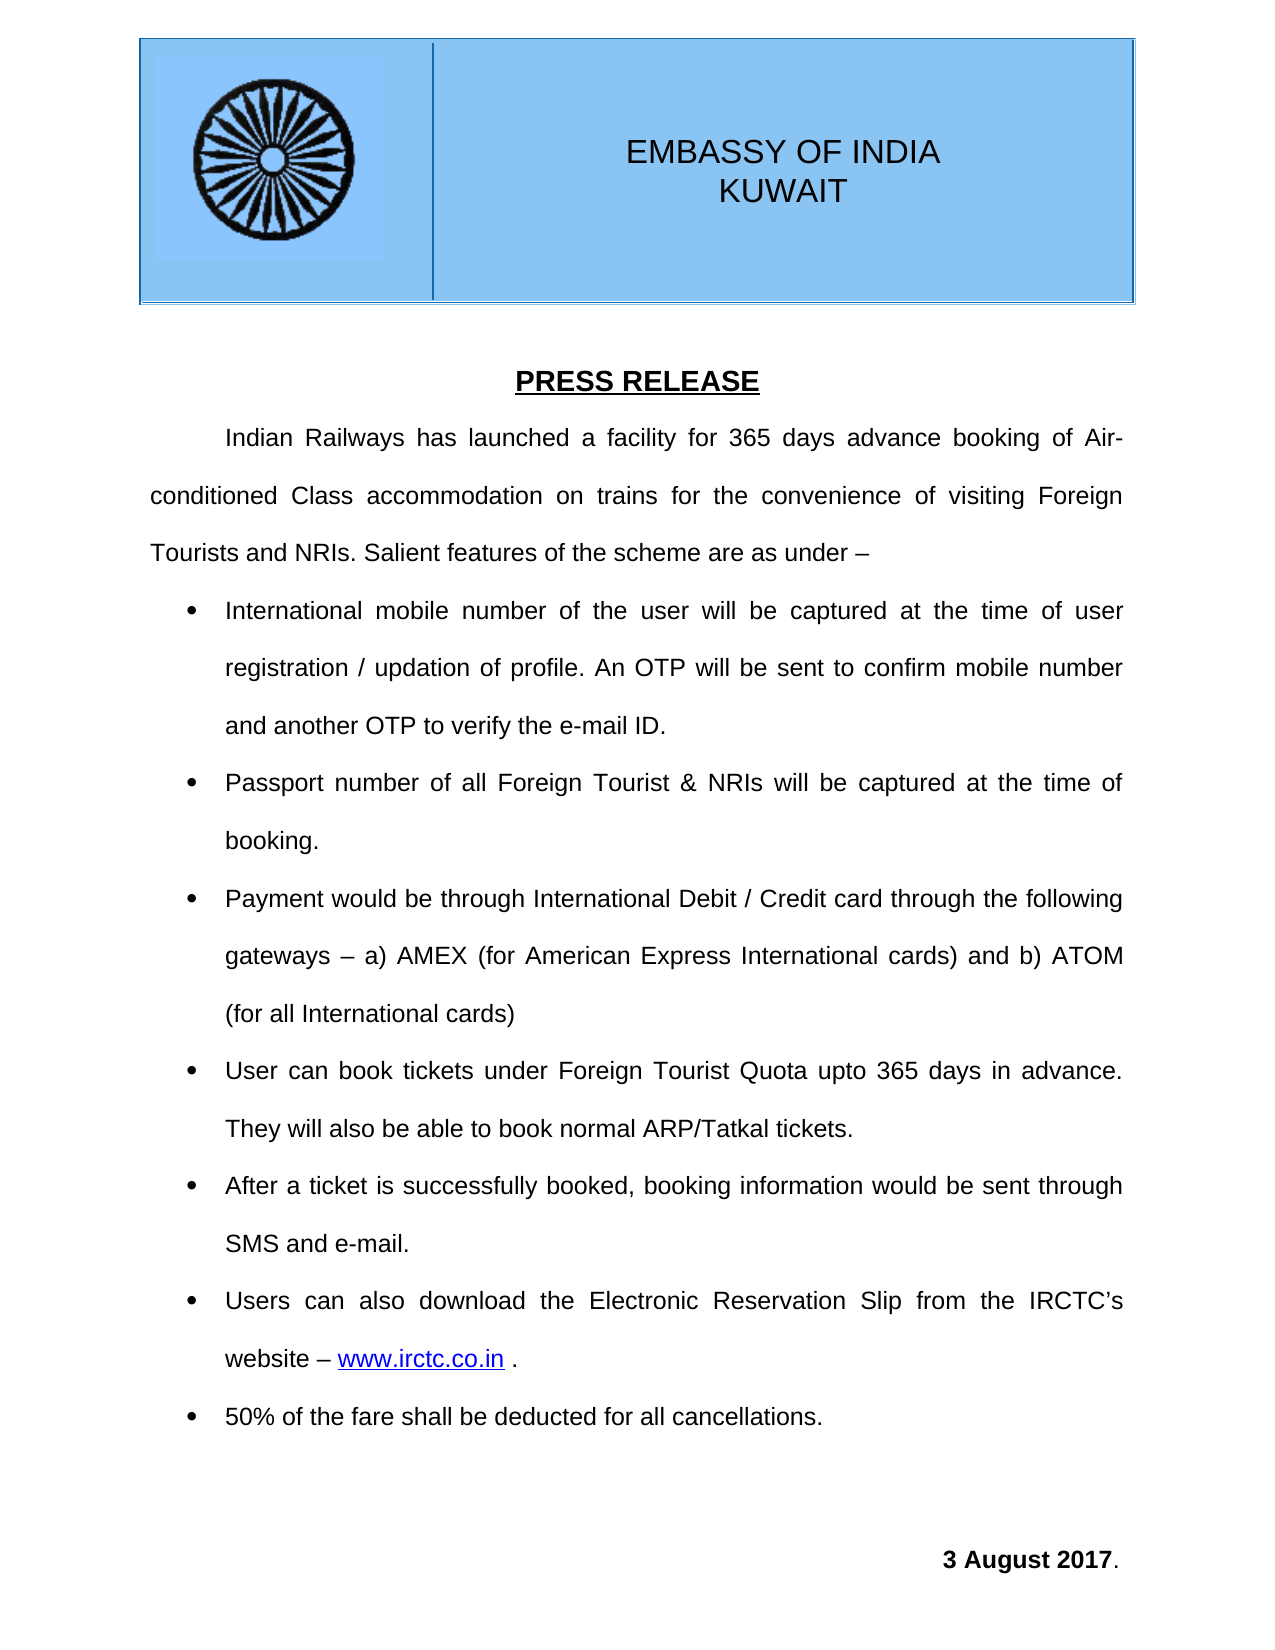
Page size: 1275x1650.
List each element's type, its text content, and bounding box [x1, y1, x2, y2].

table_header [143, 41, 432, 301]
list Users can also download the Electronic Reservation Slip from the IRCTC’s website – www.irctc.co.in . [187, 1286, 1125, 1373]
list Passport number of all Foreign Tourist & NRIs will be captured at the time of booking. [187, 768, 1125, 855]
text 3 August 2017. [150, 1545, 1125, 1574]
picture [156, 56, 385, 261]
list User can book tickets under Foreign Tourist Quota upto 365 days in advance. They will also be able to book normal ARP/Tatkal tickets. [187, 1056, 1125, 1142]
list After a ticket is successfully booked, booking information would be sent through SMS and e-mail. [187, 1171, 1125, 1258]
text PRESS RELEASE [150, 364, 1125, 397]
text Indian Railways has launched a facility for 365 days advance booking of Air-conditioned Class accommodation on trains for the convenience of visiting Foreign Tourists and NRIs. Salient features of the scheme are as under – [150, 423, 1125, 567]
list International mobile number of the user will be captured at the time of user registration / updation of profile. An OTP will be sent to confirm mobile number and another OTP to verify the e-mail ID. [187, 596, 1125, 740]
table_header EMBASSY OF [432, 41, 1132, 301]
list 50% of the fare shall be deducted for all cancellations. [187, 1401, 1125, 1430]
list Payment would be through International Debit / Credit card through the following gateways – a) AMEX (for American Express International cards) and b) ATOM (for all International cards) [187, 883, 1125, 1027]
